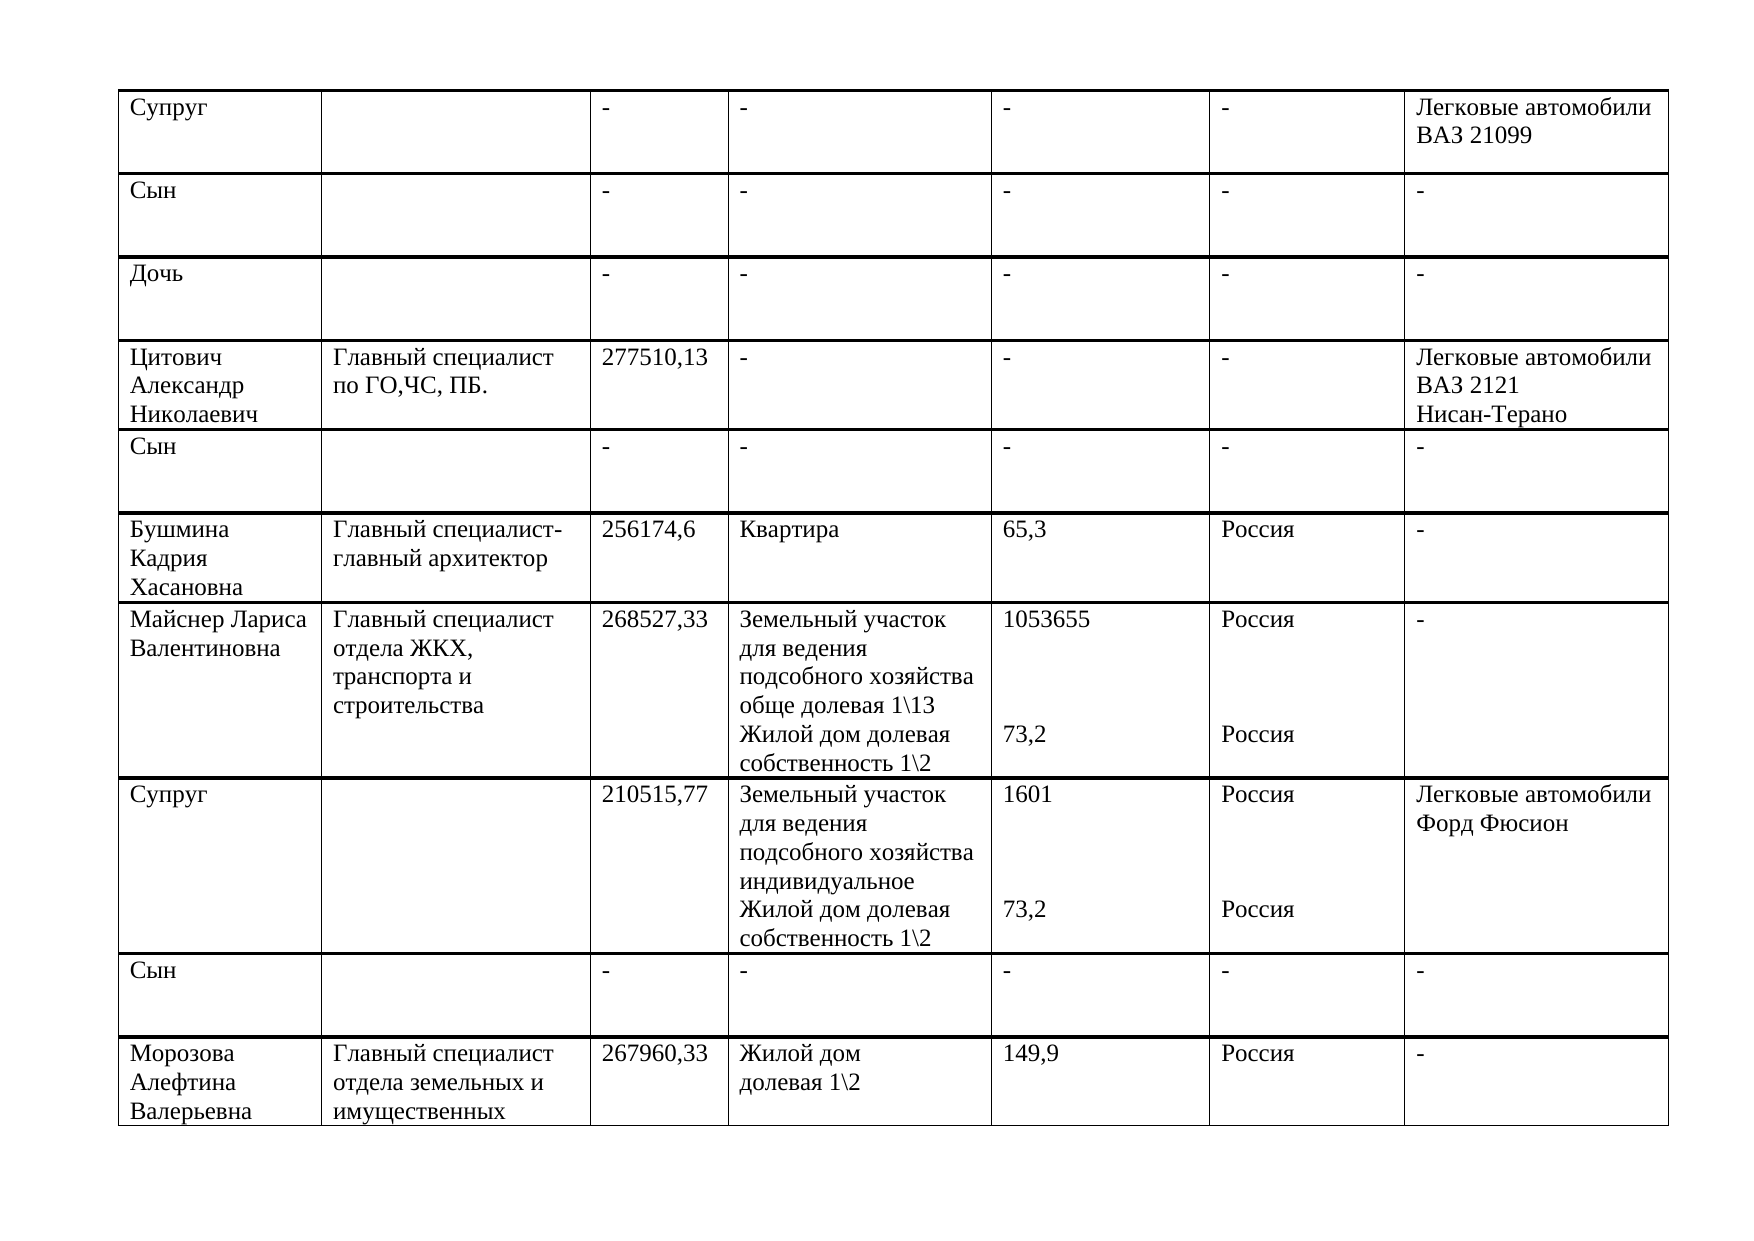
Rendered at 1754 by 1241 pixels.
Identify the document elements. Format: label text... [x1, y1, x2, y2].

table_cell - [992, 175, 1209, 255]
table_cell - [1405, 515, 1668, 601]
table_cell Легковые автомобили Форд Фюсион [1405, 780, 1668, 952]
table_cell - [591, 92, 728, 172]
table_cell [322, 955, 590, 1035]
table_cell 65,3 [992, 515, 1209, 601]
table_cell Цитович Александр Николаевич [119, 342, 321, 428]
table_cell 267960,33 [591, 1039, 728, 1125]
table_cell Майснер Лариса Валентиновна [119, 604, 321, 776]
table_cell - [591, 259, 728, 339]
table_cell - [1405, 955, 1668, 1035]
table_cell Бушмина Кадрия Хасановна [119, 515, 321, 601]
table_cell Россия [1210, 1039, 1404, 1125]
table_cell - [729, 92, 991, 172]
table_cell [729, 1039, 991, 1125]
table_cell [119, 1039, 321, 1125]
table_cell - [1210, 955, 1404, 1035]
table_cell Россия [1210, 515, 1404, 601]
table_cell - [1405, 604, 1668, 776]
table_cell Главный специалист по ГО,ЧС, ПБ. [322, 342, 590, 428]
table_cell - [992, 431, 1209, 511]
table_cell - [992, 259, 1209, 339]
table_cell 277510,13 [591, 342, 728, 428]
table_cell - [1405, 1039, 1668, 1125]
table_cell - [992, 342, 1209, 428]
table_cell - [1210, 259, 1404, 339]
table_cell Супруг [119, 92, 321, 172]
table_cell 268527,33 [591, 604, 728, 776]
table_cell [322, 1039, 590, 1125]
table_cell - [1210, 342, 1404, 428]
table_cell Россия Россия [1210, 780, 1404, 952]
table_cell 1601 73,2 [992, 780, 1209, 952]
table_cell Главный специалист отдела ЖКХ, транспорта и строительства [322, 604, 590, 776]
table_cell Сын [119, 175, 321, 255]
table_cell - [1405, 175, 1668, 255]
table_cell - [1405, 259, 1668, 339]
table_cell - [1210, 92, 1404, 172]
table_cell [322, 780, 590, 952]
table_cell [322, 259, 590, 339]
table_cell Россия Россия [1210, 604, 1404, 776]
table_cell 1053655 73,2 [992, 604, 1209, 776]
table_cell Земельный участок для ведения подсобного хозяйства индивидуальное Жилой дом долевая собственность 1\2 [729, 780, 991, 952]
table_cell Дочь [119, 259, 321, 339]
table_cell Легковые автомобили ВАЗ 21099 [1405, 92, 1668, 172]
table_cell - [591, 955, 728, 1035]
table_cell Легковые автомобили ВАЗ 2121 Нисан-Терано [1405, 342, 1668, 428]
table_cell [322, 92, 590, 172]
table_cell 210515,77 [591, 780, 728, 952]
table_cell - [591, 175, 728, 255]
table_cell - [992, 92, 1209, 172]
table_cell Квартира [729, 515, 991, 601]
table_cell Супруг [119, 780, 321, 952]
table_cell - [1210, 175, 1404, 255]
table_cell - [591, 431, 728, 511]
table_cell Главный специалист-главный архитектор [322, 515, 590, 601]
table_cell - [729, 955, 991, 1035]
table_cell Земельный участок для ведения подсобного хозяйства обще долевая 1\13 Жилой дом долевая собственность 1\2 [729, 604, 991, 776]
table_cell [322, 175, 590, 255]
table_cell - [992, 955, 1209, 1035]
table_cell - [729, 259, 991, 339]
table_cell - [1405, 431, 1668, 511]
table_cell 149,9 [992, 1039, 1209, 1125]
table_cell - [729, 175, 991, 255]
table_cell Сын [119, 955, 321, 1035]
table_cell - [729, 342, 991, 428]
table_cell - [729, 431, 991, 511]
table_cell - [1210, 431, 1404, 511]
table_cell Сын [119, 431, 321, 511]
table_cell 256174,6 [591, 515, 728, 601]
table_cell [322, 431, 590, 511]
